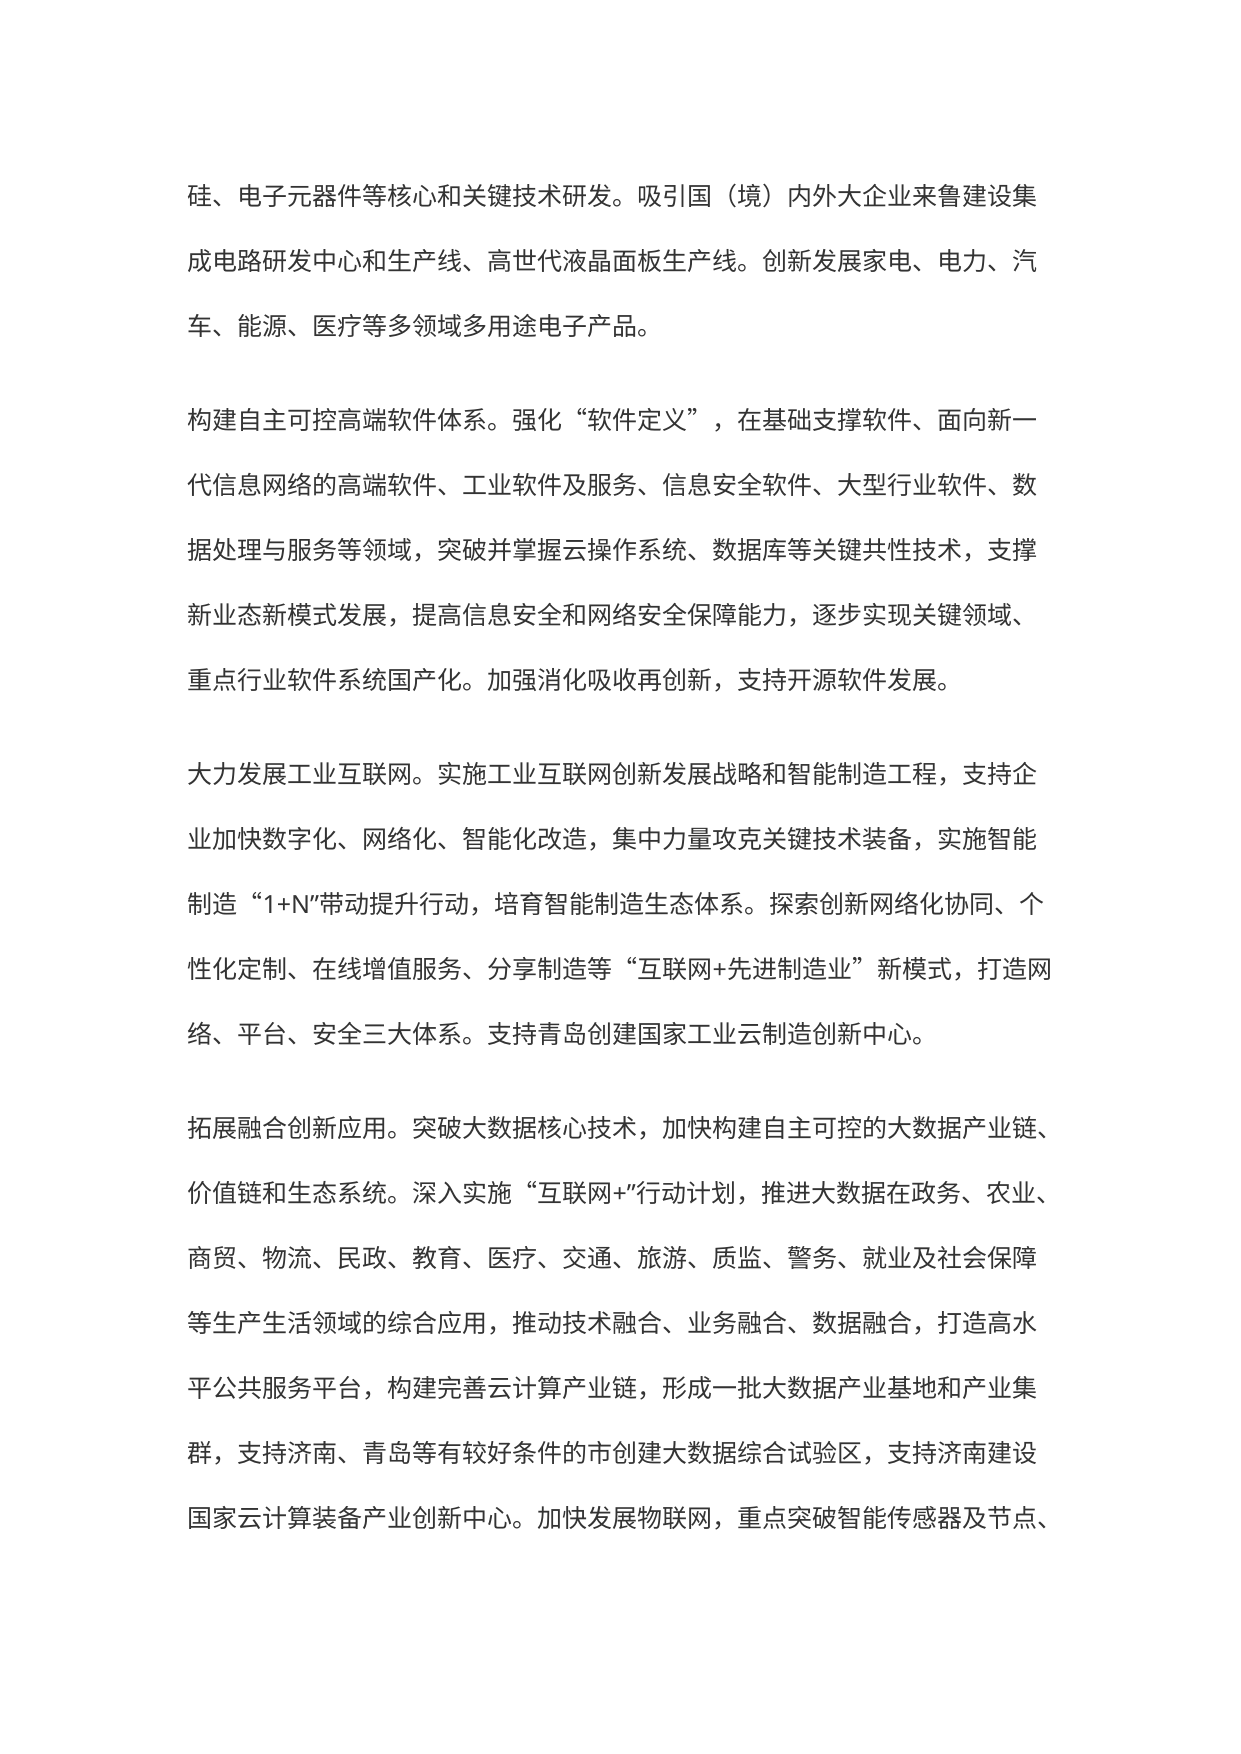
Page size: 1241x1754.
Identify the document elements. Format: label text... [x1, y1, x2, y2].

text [187, 162, 1053, 357]
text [187, 1094, 1053, 1549]
text 构建自主可控高端软件体系。强化“软件定义”，在基础支撑软件、面向新一代信息网络的高端软件、工业软件及服务、信息安全软件、大型行业软件、数据处理与服务等领域，突破并掌握云操作系统、数据库等关键共性技术，支撑新业态新模式发展，提高信息安全和网络安全保障能力，逐步实现关键领域、重点行业软件系统国产化。加强消化吸收再创新，支持开源软件发展。 [187, 386, 1053, 711]
text 大力发展工业互联网。实施工业互联网创新发展战略和智能制造工程，支持企业加快数字化、网络化、智能化改造，集中力量攻克关键技术装备，实施智能制造“1+N”带动提升行动，培育智能制造生态体系。探索创新网络化协同、个性化定制、在线增值服务、分享制造等“互联网+先进制造业”新模式，打造网络、平台、安全三大体系。支持青岛创建国家工业云制造创新中心。 [187, 740, 1053, 1065]
